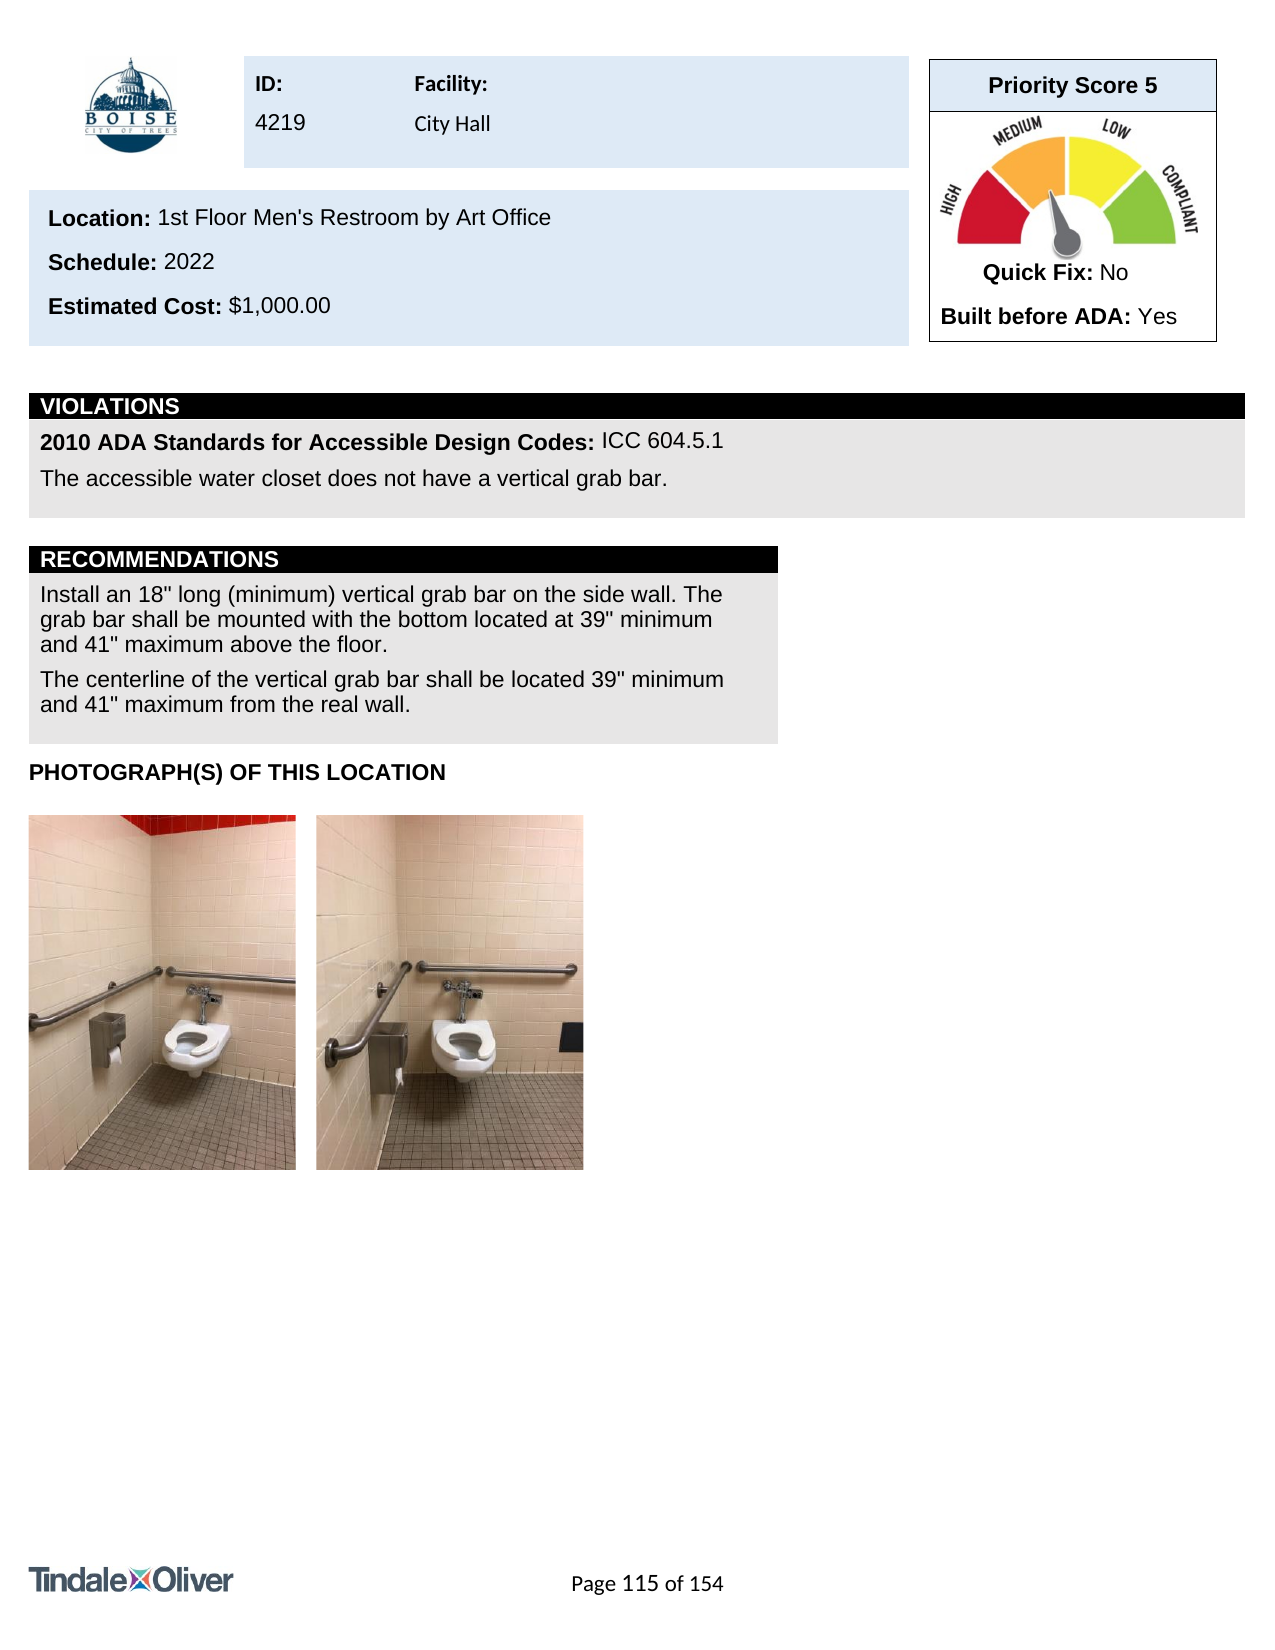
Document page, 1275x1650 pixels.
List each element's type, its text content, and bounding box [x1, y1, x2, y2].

subtitle PHOTOGRAPH(S) OF THIS LOCATION [28, 758, 1246, 785]
picture [28, 815, 296, 1170]
table_cell Quick Fix: No Built before ADA: Yes [930, 112, 1216, 341]
picture [316, 815, 584, 1170]
picture [28, 1566, 234, 1592]
table_header [29, 56, 243, 168]
table_cell Install an 18" long (minimum) vertical grab bar on the side wall. The grab bar shall be mounted with the bottom located at 39" minimum and 41" maximum above the floor. The centerline of the vertical grab bar shall be located 39" minimum and 41" maximum from the real wall. [29, 573, 778, 744]
table_header RECOMMENDATIONS [29, 546, 778, 573]
table_cell 2010 ADA Standards for Accessible Design Codes: ICC 604.5.1 The accessible water closet does not have a vertical grab bar. [29, 420, 1245, 518]
table_header VIOLATIONS [29, 393, 1245, 419]
picture [84, 56, 178, 154]
picture [938, 112, 1202, 260]
table_header Priority Score 5 [930, 60, 1216, 111]
table_header ID: 4219 [244, 56, 403, 168]
table_header Facility: City Hall [403, 56, 909, 168]
table_header Location: 1st Floor Men's Restroom by Art Office Schedule: 2022 Estimated Cost: $1,000.00 [29, 190, 909, 346]
